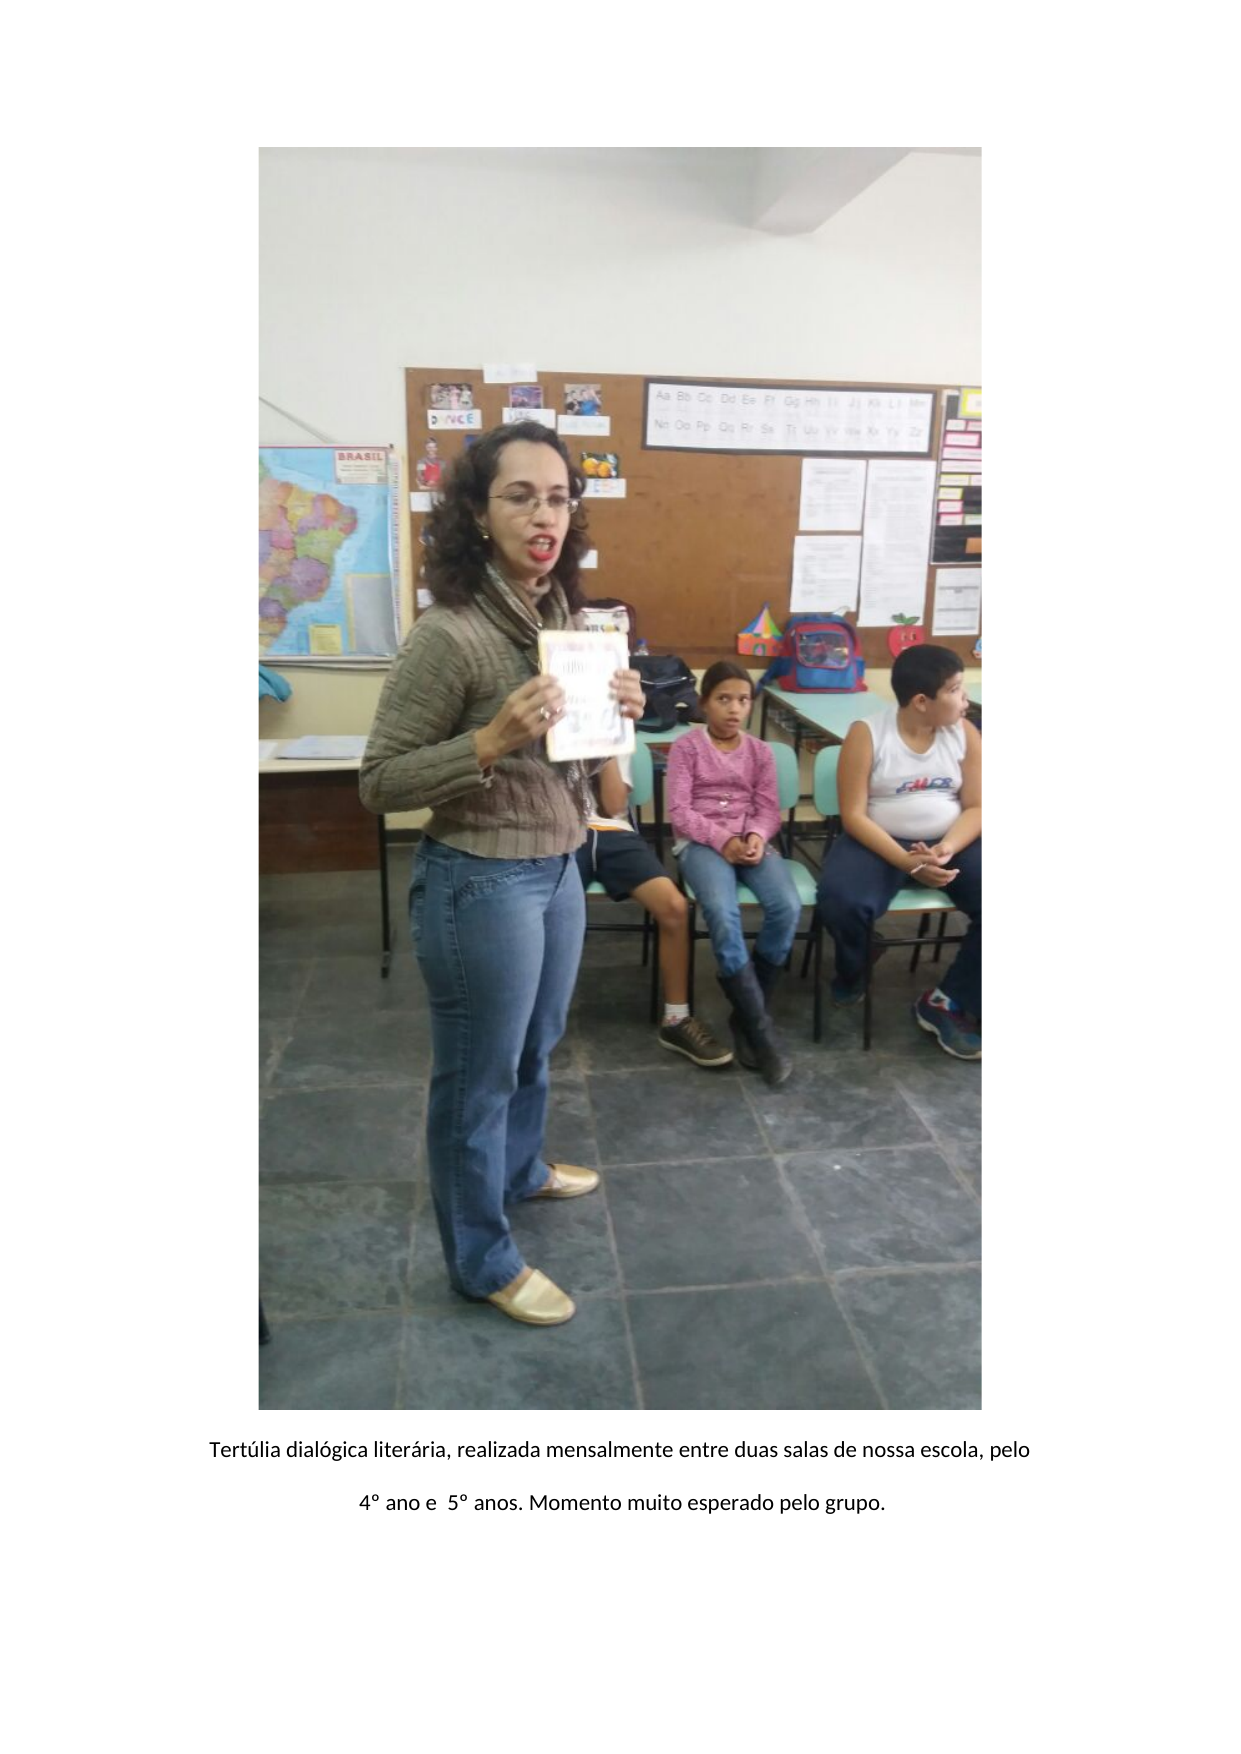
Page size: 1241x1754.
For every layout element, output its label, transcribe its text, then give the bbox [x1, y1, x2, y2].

text Tertúlia dialógica literária, realizada mensalmente entre duas salas de nossa escola, pelo [177, 1435, 1063, 1463]
picture [258, 147, 982, 1410]
text 4º ano e 5º anos. Momento muito esperado pelo grupo. [177, 1488, 1063, 1516]
